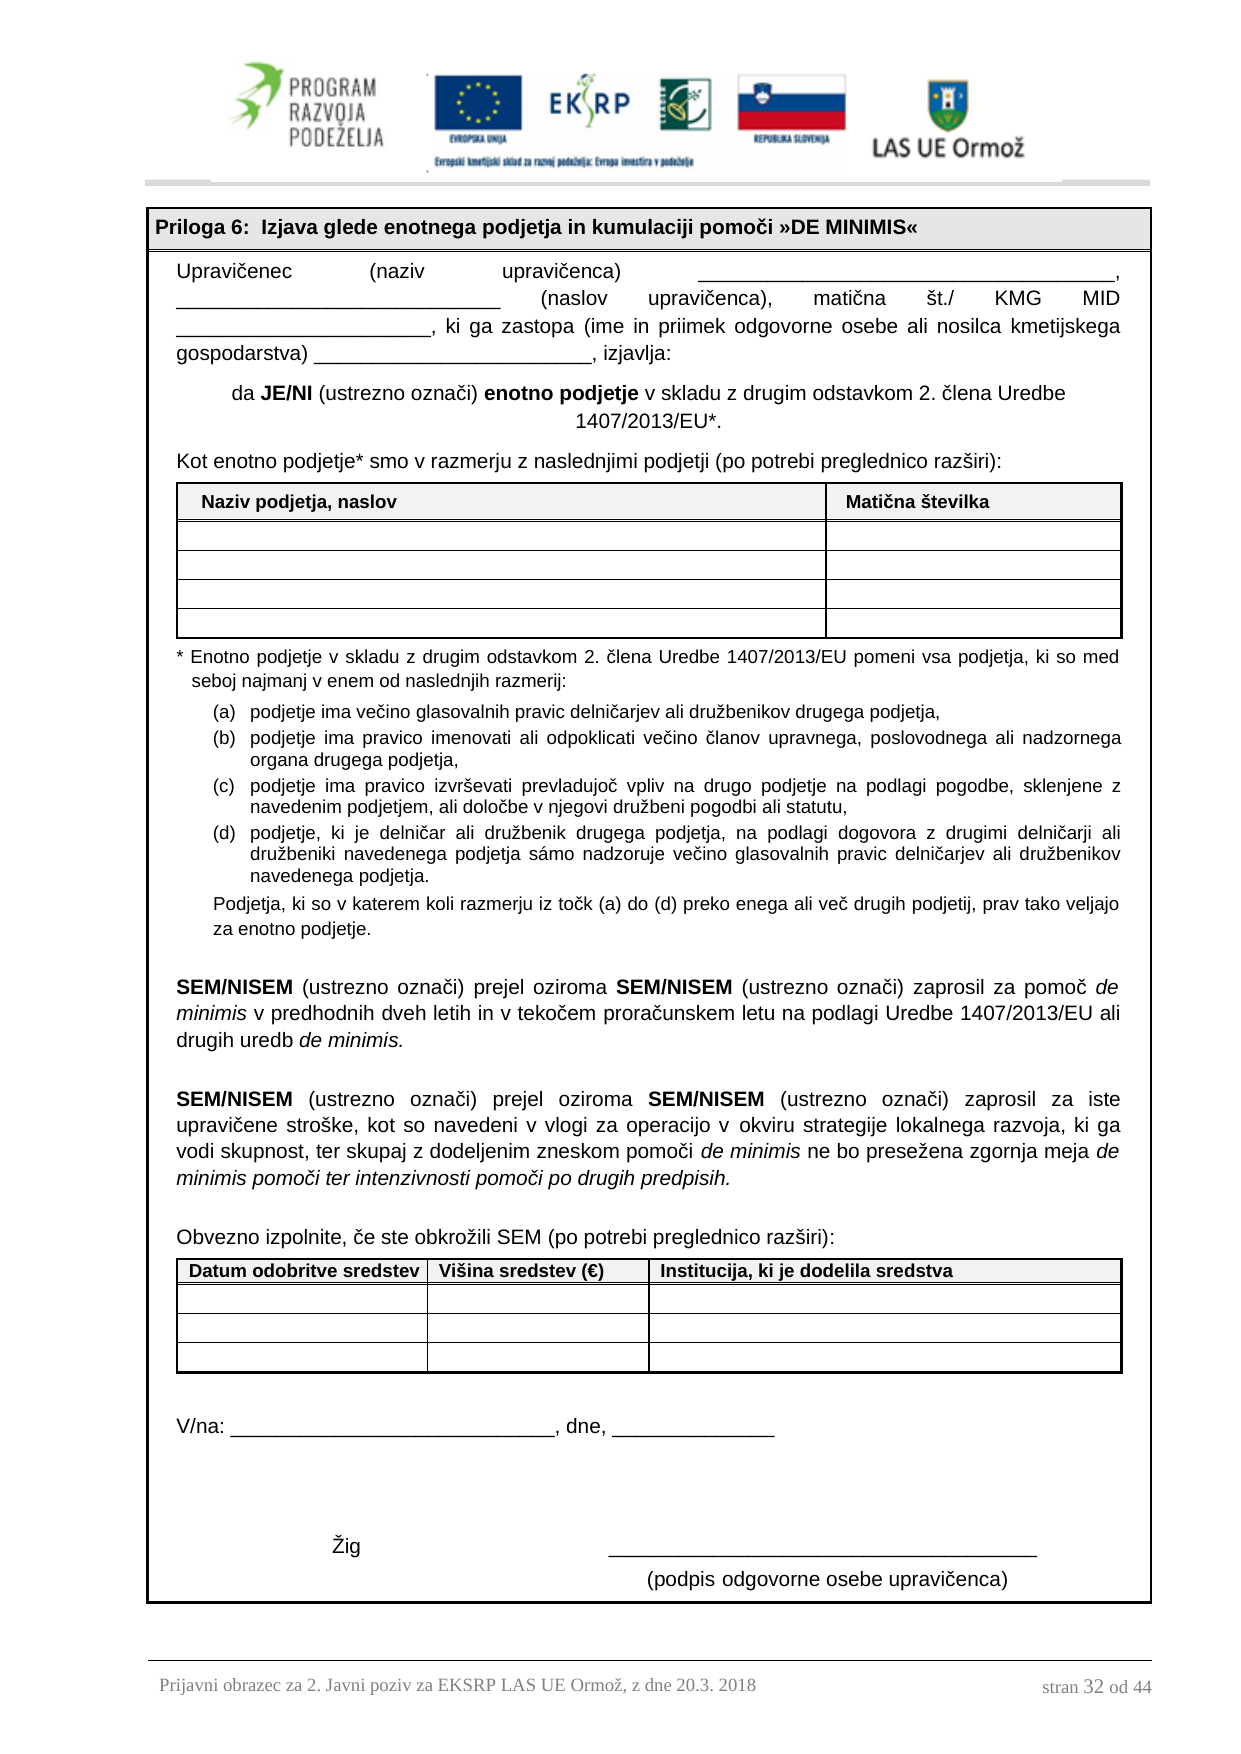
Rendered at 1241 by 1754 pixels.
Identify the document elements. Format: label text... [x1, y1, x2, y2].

table_cell Upravičenec (naziv upravičenca) ____________________________________, ____________________________ (naslov upravičenca), matična št./ KMG MID ______________________, ki ga zastopa (ime in priimek odgovorne osebe ali nosilca kmetijskega gospodarstva) ________________________, izjavlja: da JE/NI (ustrezno označi) enotno podjetje v skladu z drugim odstavkom 2. člena Uredbe 1407/2013/EU*. Kot enotno podjetje* smo v razmerju z naslednjimi podjetji (po potrebi preglednico razširi): * Enotno podjetje v skladu z drugim odstavkom 2. člena Uredbe 1407/2013/EU pomeni vsa podjetja, ki so med seboj najmanj v enem od naslednjih razmerij: podjetje ima večino glasovalnih pravic delničarjev ali družbenikov drugega podjetja, podjetje ima pravico imenovati ali odpoklicati večino članov upravnega, poslovodnega ali nadzornega organa drugega podjetja, podjetje ima pravico izvrševati prevladujoč vpliv na drugo podjetje na podlagi pogodbe, sklenjene z navedenim podjetjem, ali določbe v njegovi družbeni pogodbi ali statutu, podjetje, ki je delničar ali družbenik drugega podjetja, na podlagi dogovora z drugimi delničarji ali družbeniki navedenega podjetja sámo nadzoruje večino glasovalnih pravic delničarjev ali družbenikov navedenega podjetja. Podjetja, ki so v katerem koli razmerju iz točk (a) do (d) preko enega ali več drugih podjetij, prav tako veljajo za enotno podjetje. SEM/NISEM (ustrezno označi) prejel oziroma SEM/NISEM (ustrezno označi) zaprosil za pomoč de minimis v predhodnih dveh letih in v tekočem proračunskem letu na podlagi Uredbe 1407/2013/EU ali drugih uredb de minimis. SEM/NISEM (ustrezno označi) prejel oziroma SEM/NISEM (ustrezno označi) zaprosil za iste upravičene stroške, kot so navedeni v vlogi za operacijo v okviru strategije lokalnega razvoja, ki ga vodi skupnost, ter skupaj z dodeljenim zneskom pomoči de minimis ne bo presežena zgornja meja de minimis pomoči ter intenzivnosti pomoči po drugih predpisih. Obvezno izpolnite, če ste obkrožili SEM (po potrebi preglednico razširi): V/na: ____________________________, dne, ______________ Žig _____________________________________ (podpis odgovorne osebe upravičenca) [149, 252, 1150, 1601]
picture [209, 53, 1063, 182]
table_header Priloga 6: Izjava glede enotnega podjetja in kumulaciji pomoči »DE MINIMIS« [149, 209, 1150, 249]
